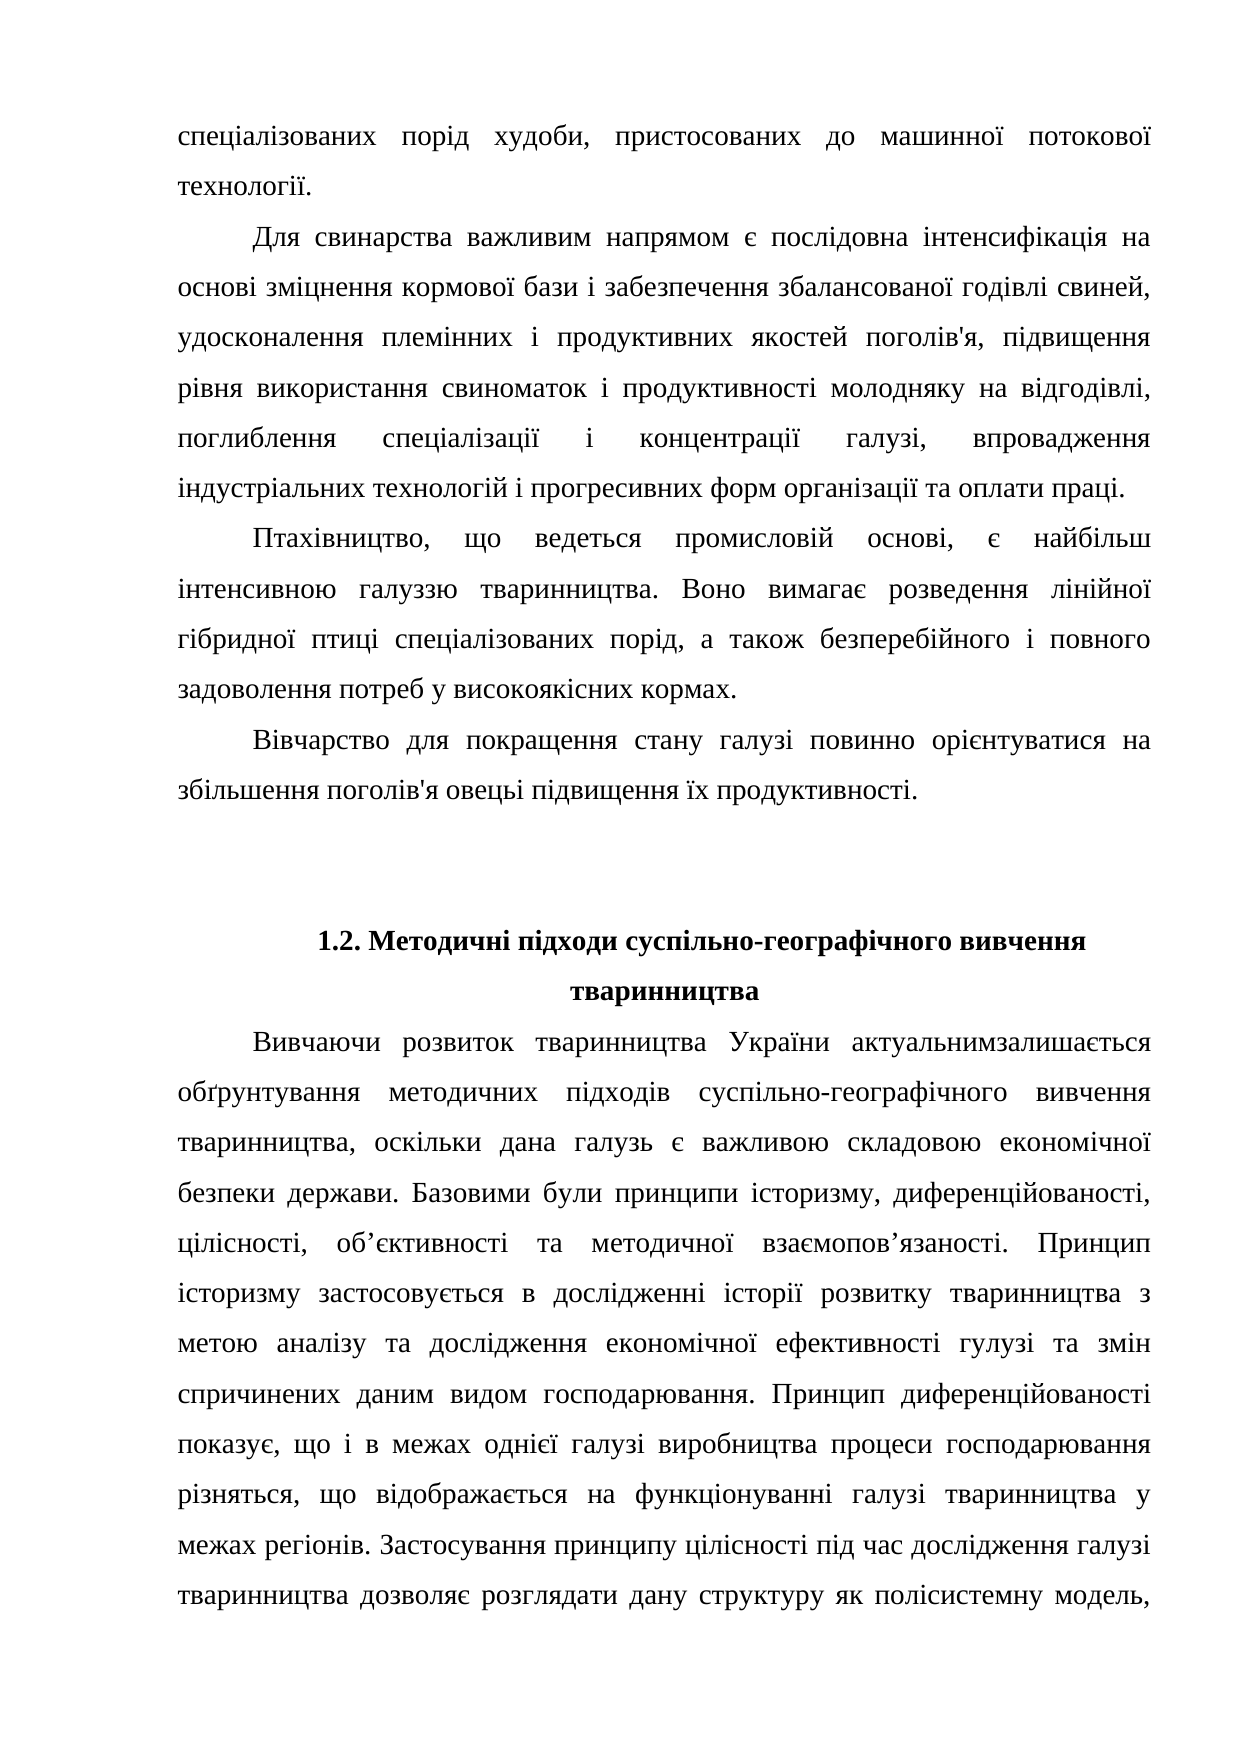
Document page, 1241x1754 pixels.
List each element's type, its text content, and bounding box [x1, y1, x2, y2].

text Вівчарство для покращення стану галузі повинно орієнтуватися на збільшення поголів'я овецьі підвищення їх продуктивності. [177, 722, 1152, 806]
text Для свинарства важливим напрямом є послідовна інтенсифікація на основі зміцнення кормової бази і забезпечення збалансованої годівлі свиней, удосконалення племінних і продуктивних якостей поголів'я, підвищення рівня використання свиноматок і продуктивності молодняку на відгодівлі, поглиблення спеціалізації і концентрації галузі, впровадження індустріальних технологій і прогресивних форм організації та оплати праці. [177, 219, 1152, 504]
text 1.2. Методичні підходи суспільно-географічного вивчення тваринництва [177, 923, 1152, 1007]
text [177, 1024, 1152, 1611]
text Птахівництво, що ведеться промисловій основі, є найбільш інтенсивною галуззю тваринництва. Воно вимагає розведення лінійної гібридної птиці спеціалізованих порід, а також безперебійного і повного задоволення потреб у високоякісних кормах. [177, 521, 1152, 705]
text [177, 118, 1152, 202]
